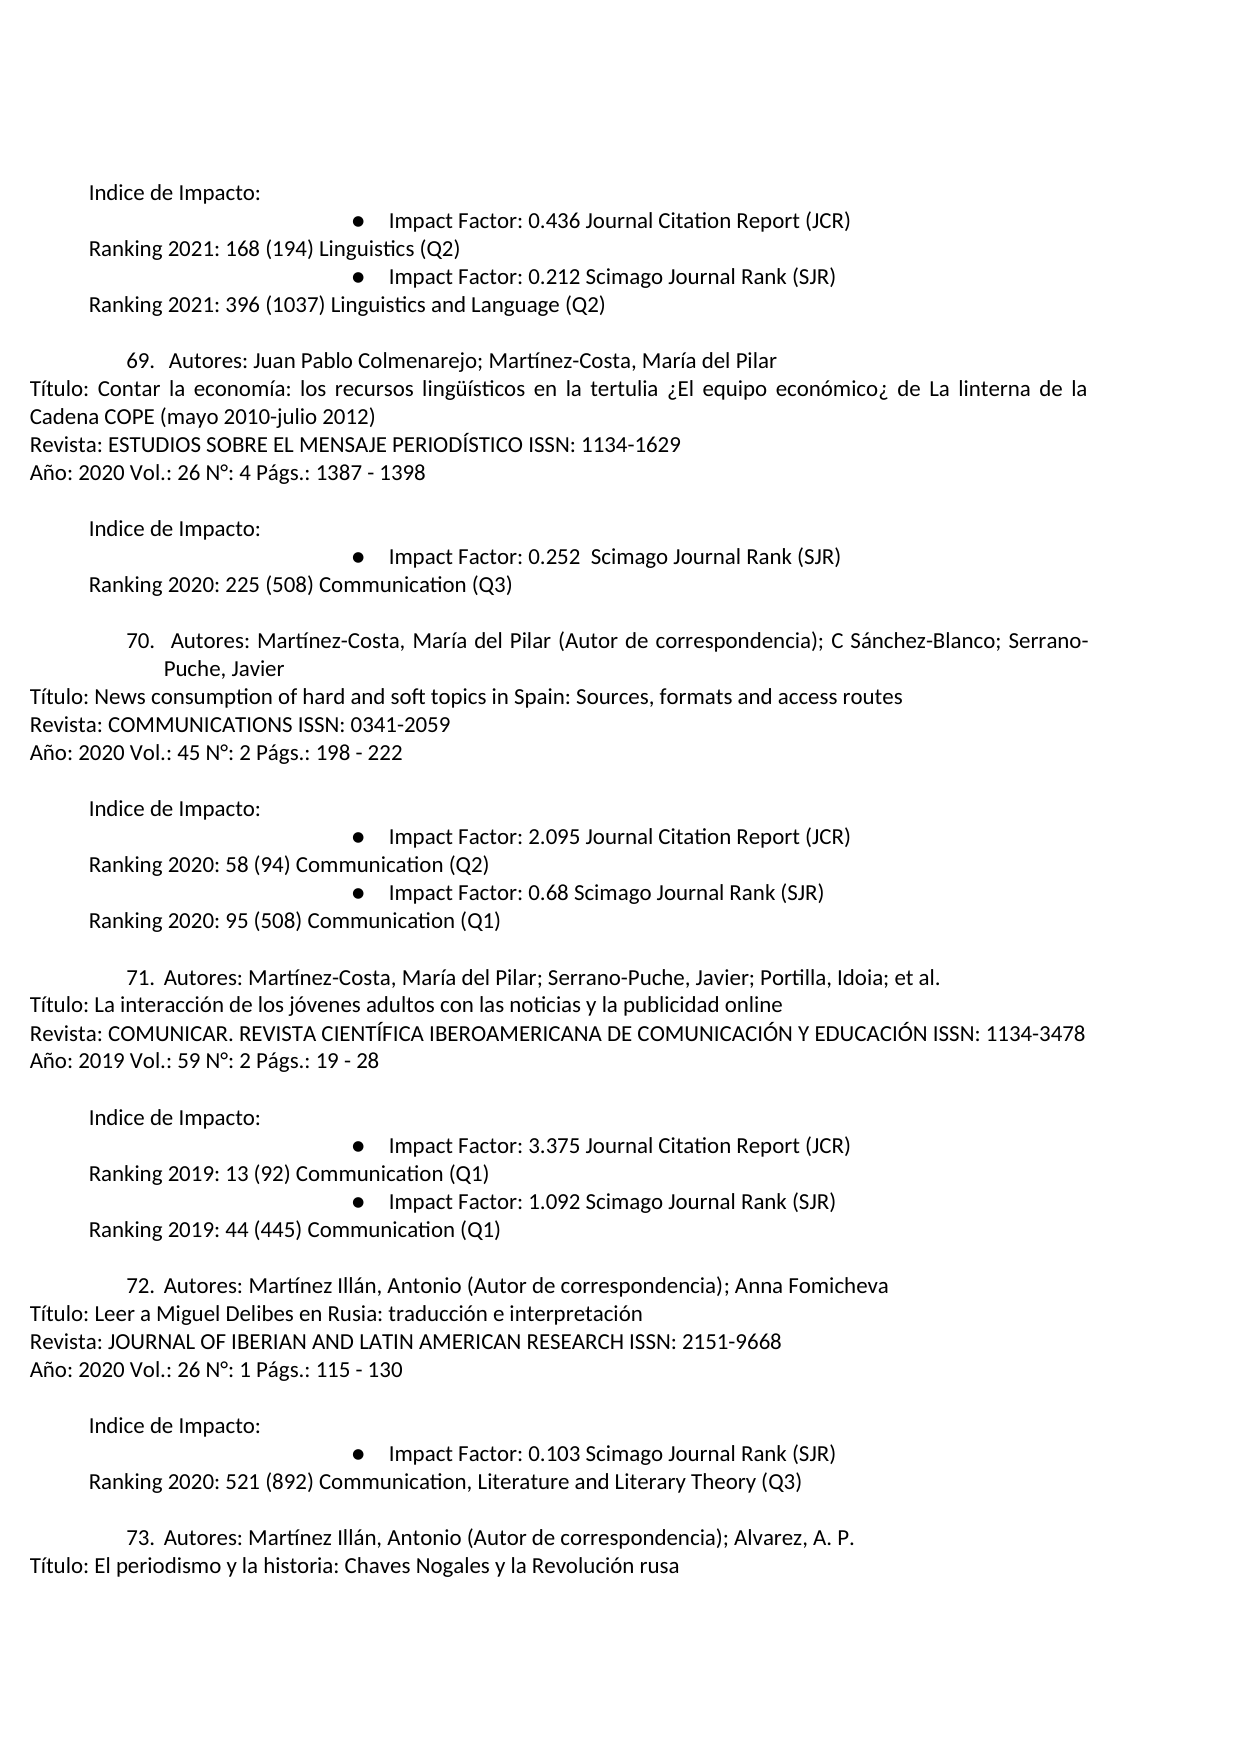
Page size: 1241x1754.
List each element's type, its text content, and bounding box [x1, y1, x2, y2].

list Autores: Martínez-Costa, María del Pilar; Serrano-Puche, Javier; Portilla, Idoia; et al. [126, 963, 1090, 991]
list Impact Factor: 2.095 Journal Citation Report (JCR) [351, 822, 1090, 851]
list Impact Factor: 0.252 Scimago Journal Rank (SJR) [351, 542, 1090, 570]
list Autores: Martínez-Costa, María del Pilar (Autor de correspondencia); C Sánchez-Blanco; Serrano-Puche, Javier [126, 626, 1090, 682]
text Ranking 2020: 95 (508) Communication (Q1) [88, 907, 1090, 934]
text Título: La interacción de los jóvenes adultos con las noticias y la publicidad online [29, 991, 1090, 1019]
text Ranking 2020: 521 (892) Communication, Literature and Literary Theory (Q3) [88, 1467, 1090, 1495]
list Impact Factor: 3.375 Journal Citation Report (JCR) [351, 1131, 1090, 1159]
text Ranking 2021: 396 (1037) Linguistics and Language (Q2) [88, 290, 1090, 318]
list Impact Factor: 0.212 Scimago Journal Rank (SJR) [351, 262, 1090, 290]
list Autores: Martínez Illán, Antonio (Autor de correspondencia); Alvarez, A. P. [126, 1523, 1090, 1551]
text Año: 2020 Vol.: 26 N°: 4 Págs.: 1387 - 1398 [29, 458, 1090, 486]
text Indice de Impacto: [88, 1103, 1090, 1131]
text Indice de Impacto: [88, 178, 1090, 206]
list Impact Factor: 0.436 Journal Citation Report (JCR) [351, 206, 1090, 234]
text Indice de Impacto: [88, 514, 1090, 542]
text Revista: COMUNICAR. REVISTA CIENTÍFICA IBEROAMERICANA DE COMUNICACIÓN Y EDUCACIÓN ISSN: 1134-3478 [29, 1019, 1090, 1047]
text Ranking 2021: 168 (194) Linguistics (Q2) [88, 234, 1090, 262]
text Ranking 2020: 225 (508) Communication (Q3) [88, 570, 1090, 598]
text Ranking 2019: 13 (92) Communication (Q1) [88, 1159, 1090, 1187]
text Año: 2020 Vol.: 26 N°: 1 Págs.: 115 - 130 [29, 1355, 1090, 1383]
list Autores: Juan Pablo Colmenarejo; Martínez-Costa, María del Pilar [126, 346, 1090, 374]
text Título: News consumption of hard and soft topics in Spain: Sources, formats and access routes [29, 682, 1090, 710]
text Ranking 2020: 58 (94) Communication (Q2) [88, 851, 1090, 878]
list Impact Factor: 0.103 Scimago Journal Rank (SJR) [351, 1439, 1090, 1467]
text Título: El periodismo y la historia: Chaves Nogales y la Revolución rusa [29, 1551, 1090, 1579]
text Título: Leer a Miguel Delibes en Rusia: traducción e interpretación [29, 1299, 1090, 1327]
text Año: 2019 Vol.: 59 N°: 2 Págs.: 19 - 28 [29, 1047, 1090, 1075]
text Ranking 2019: 44 (445) Communication (Q1) [88, 1215, 1090, 1243]
text Indice de Impacto: [88, 1411, 1090, 1439]
text Revista: JOURNAL OF IBERIAN AND LATIN AMERICAN RESEARCH ISSN: 2151-9668 [29, 1327, 1090, 1355]
text Título: Contar la economía: los recursos lingüísticos en la tertulia ¿El equipo económico¿ de La linterna de la Cadena COPE (mayo 2010-julio 2012) [29, 374, 1090, 430]
list Impact Factor: 1.092 Scimago Journal Rank (SJR) [351, 1187, 1090, 1215]
text Año: 2020 Vol.: 45 N°: 2 Págs.: 198 - 222 [29, 738, 1090, 766]
list Autores: Martínez Illán, Antonio (Autor de correspondencia); Anna Fomicheva [126, 1271, 1090, 1299]
text Revista: ESTUDIOS SOBRE EL MENSAJE PERIODÍSTICO ISSN: 1134-1629 [29, 430, 1090, 458]
list Impact Factor: 0.68 Scimago Journal Rank (SJR) [351, 878, 1090, 907]
text Indice de Impacto: [88, 794, 1090, 822]
text Revista: COMMUNICATIONS ISSN: 0341-2059 [29, 710, 1090, 738]
